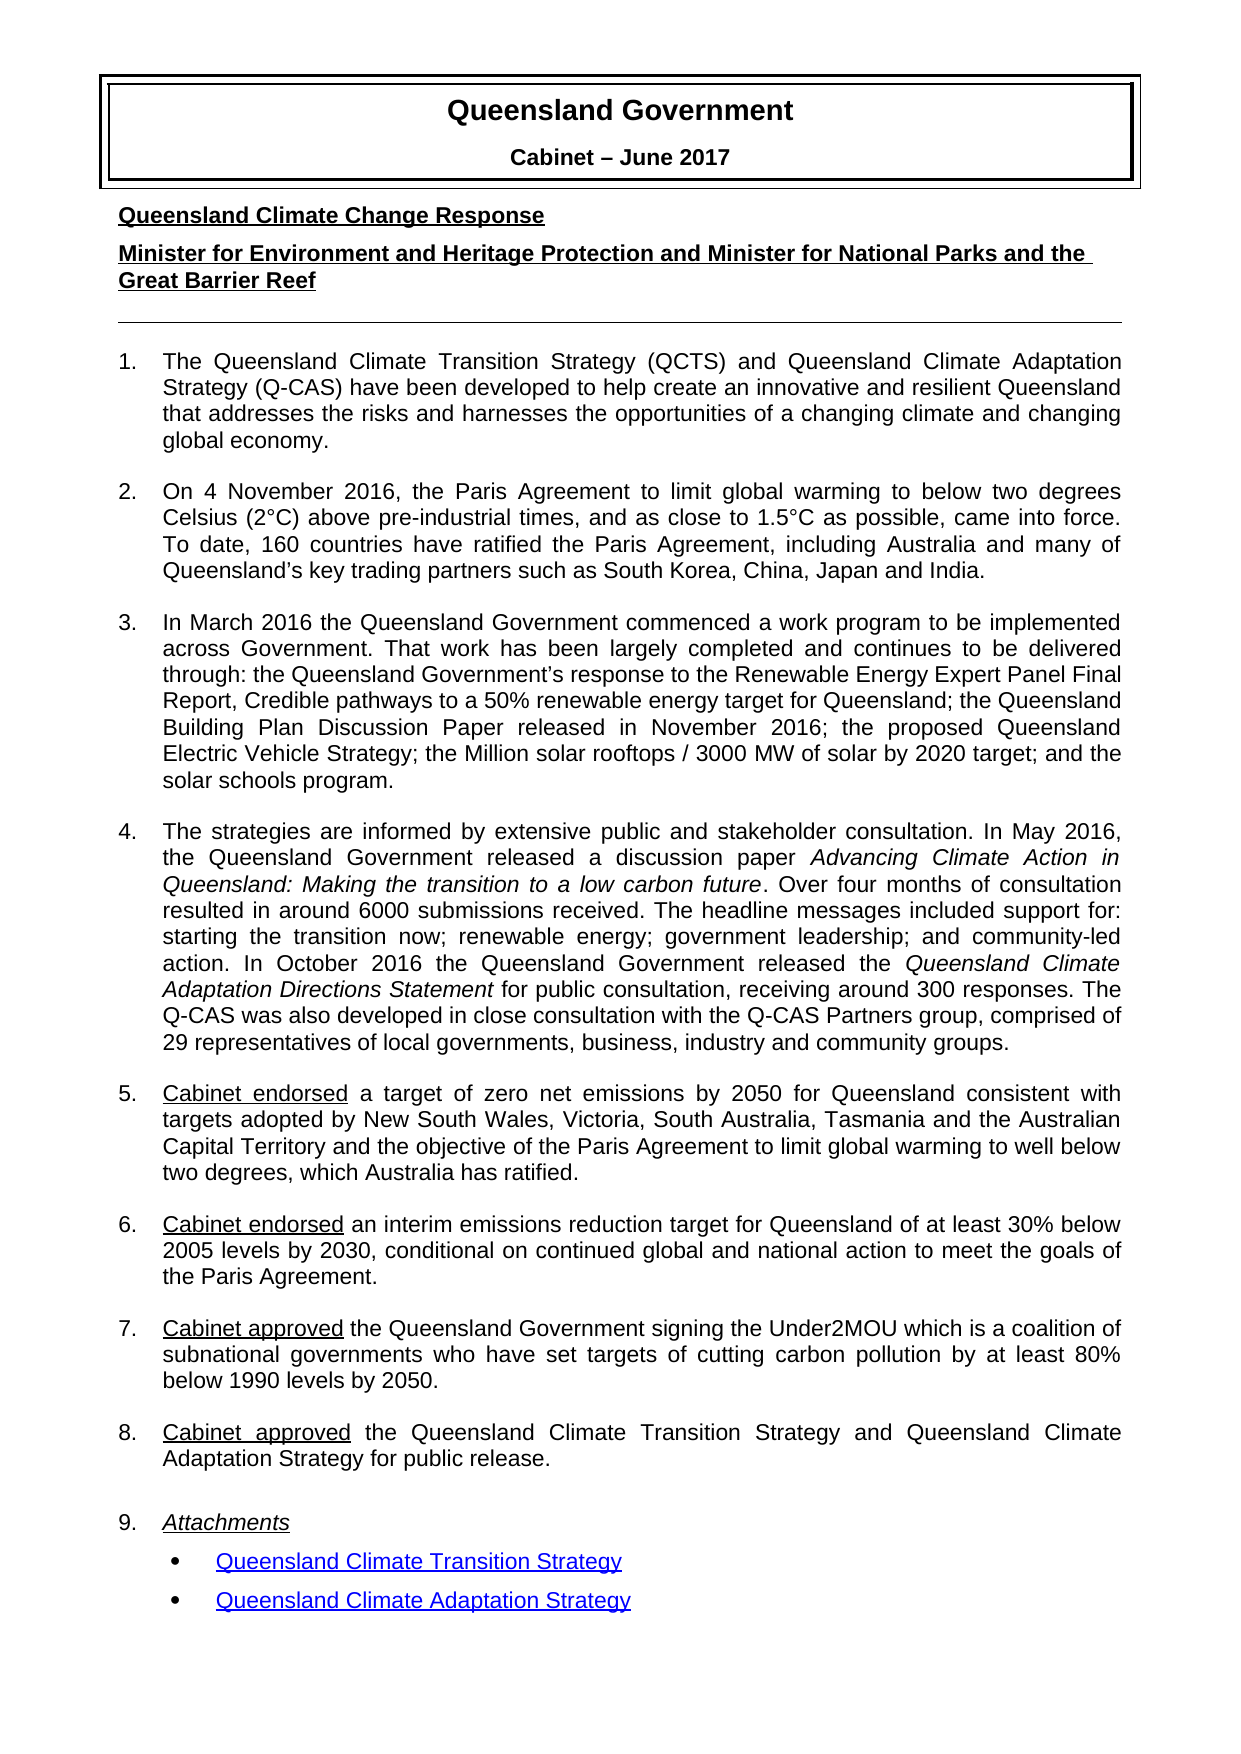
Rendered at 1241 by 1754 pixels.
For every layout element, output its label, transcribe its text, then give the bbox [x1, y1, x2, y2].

list Cabinet approved the Queensland Government signing the Under2MOU which is a coalition of subnational governments who have set targets of cutting carbon pollution by at least 80% below 1990 levels by 2050. [118, 1314, 1122, 1394]
list Cabinet endorsed a target of zero net emissions by 2050 for Queensland consistent with targets adopted by New South Wales, Victoria, South Australia, Tasmania and the Australian Capital Territory and the objective of the Paris Agreement to limit global warming to well below two degrees, which Australia has ratified. [118, 1080, 1122, 1186]
list Queensland Climate Adaptation Strategy [171, 1587, 1122, 1613]
list Cabinet endorsed an interim emissions reduction target for Queensland of at least 30% below 2005 levels by 2030, conditional on continued global and national action to meet the goals of the Paris Agreement. [118, 1211, 1122, 1289]
list Cabinet approved the Queensland Climate Transition Strategy and Queensland Climate Adaptation Strategy for public release. [118, 1419, 1122, 1471]
list The strategies are informed by extensive public and stakeholder consultation. In May 2016, the Queensland Government released a discussion paper Advancing Climate Action in Queensland: Making the transition to a low carbon future. Over four months of consultation resulted in around 6000 submissions received. The headline messages included support for: starting the transition now; renewable energy; government leadership; and community-led action. In October 2016 the Queensland Government released the Queensland Climate Adaptation Directions Statement for public consultation, receiving around 300 responses. The Q-CAS was also developed in close consultation with the Q-CAS Partners group, comprised of 29 representatives of local governments, business, industry and community groups. [118, 818, 1122, 1055]
list Queensland Climate Transition Strategy [171, 1548, 1122, 1574]
list The Queensland Climate Transition Strategy (QCTS) and Queensland Climate Adaptation Strategy (Q-CAS) have been developed to help create an innovative and resilient Queensland that addresses the risks and harnesses the opportunities of a changing climate and changing global economy. [118, 348, 1122, 453]
list Attachments [118, 1509, 1122, 1535]
list On 4 November 2016, the Paris Agreement to limit global warming to below two degrees Celsius (2°C) above pre-industrial times, and as close to 1.5°C as possible, came into force. To date, 160 countries have ratified the Paris Agreement, including Australia and many of Queensland’s key trading partners such as South Korea, China, Japan and India. [118, 478, 1122, 583]
list In March 2016 the Queensland Government commenced a work program to be implemented across Government. That work has been largely completed and continues to be delivered through: the Queensland Government’s response to the Renewable Energy Expert Panel Final Report, Credible pathways to a 50% renewable energy target for Queensland; the Queensland Building Plan Discussion Paper released in November 2016; the proposed Queensland Electric Vehicle Strategy; the Million solar rooftops / 3000 MW of solar by 2020 target; and the solar schools program. [118, 608, 1122, 793]
